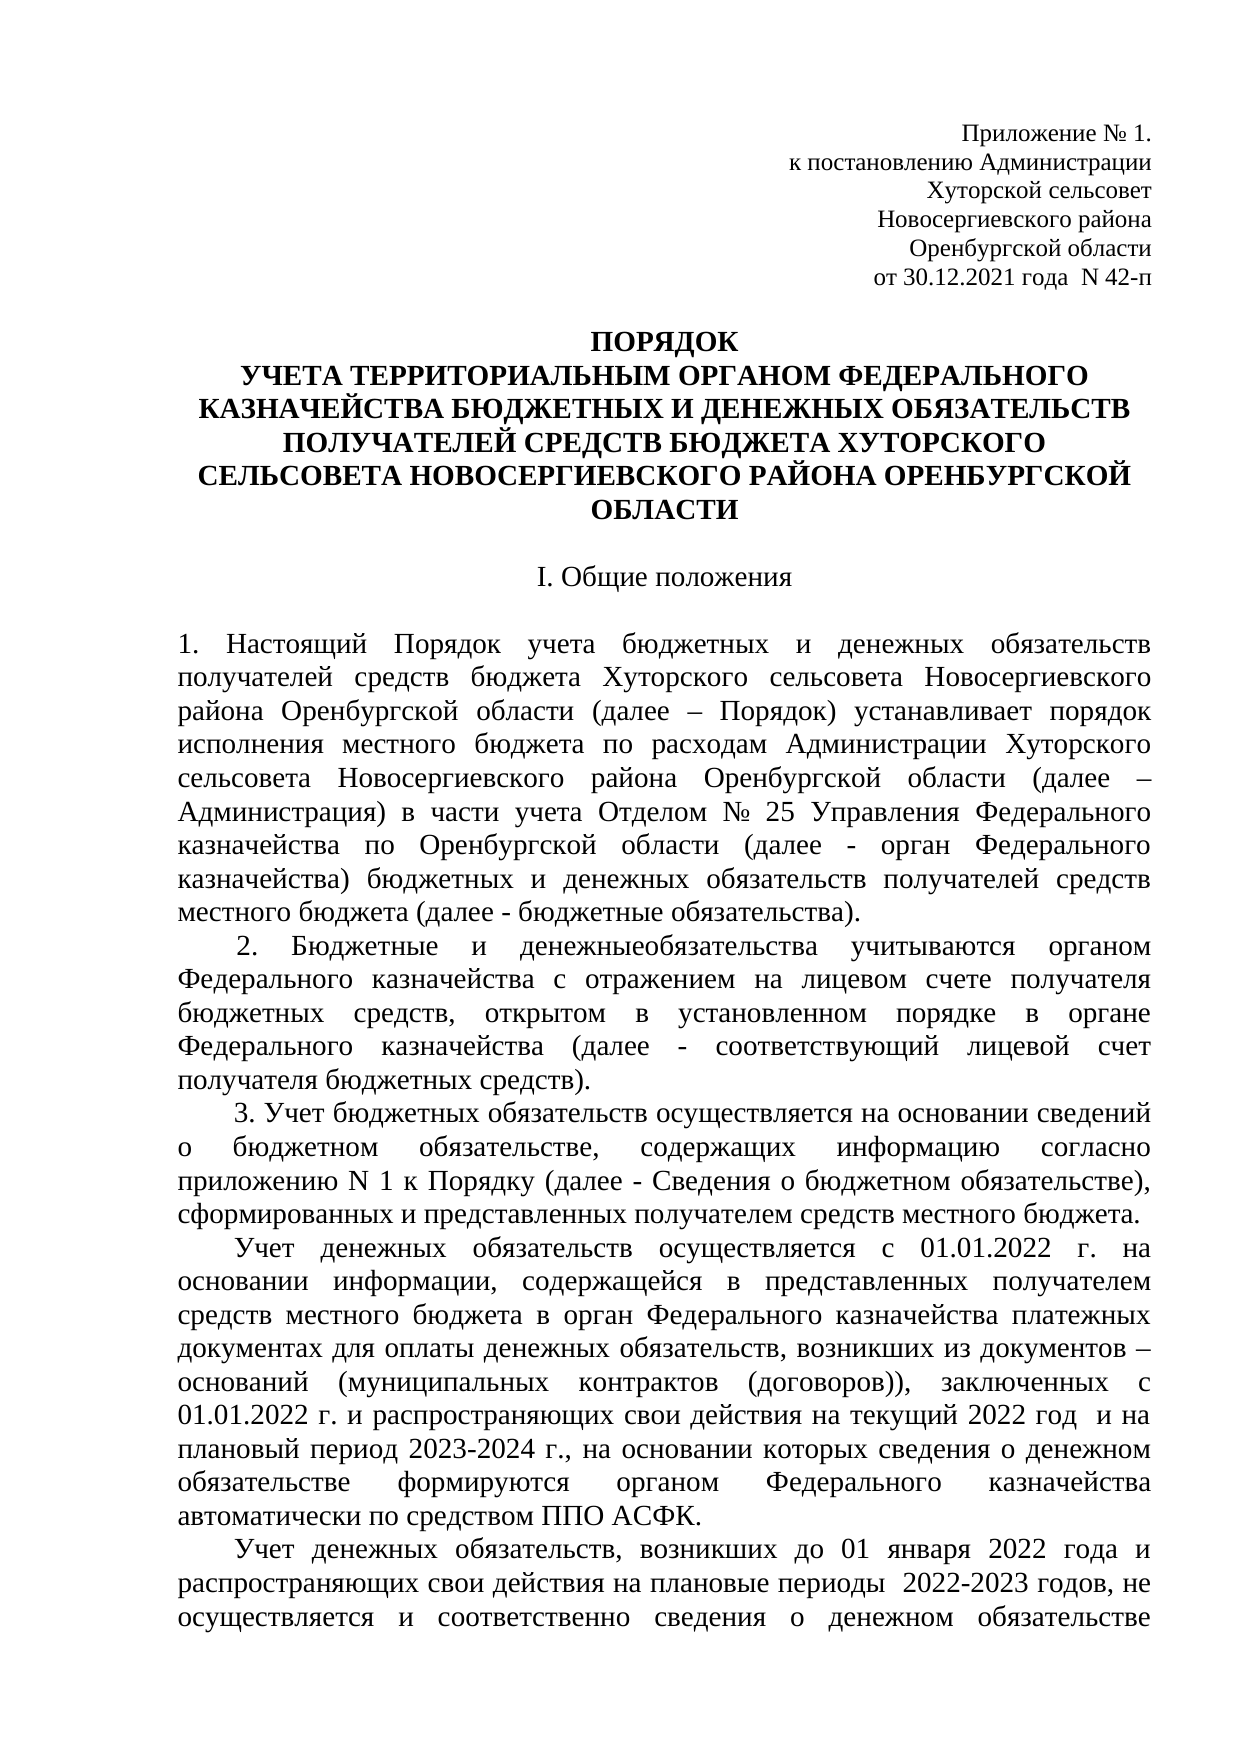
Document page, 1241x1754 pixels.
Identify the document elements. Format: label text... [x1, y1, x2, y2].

text 3. Учет бюджетных обязательств осуществляется на основании сведений о бюджетном обязательстве, содержащих информацию согласно приложению N 1 к Порядку (далее - Сведения о бюджетном обязательстве), сформированных и представленных получателем средств местного бюджета. [177, 1096, 1152, 1230]
text 2. Бюджетные и денежныеобязательства учитываются органом Федерального казначейства с отражением на лицевом счете получателя бюджетных средств, открытом в установленном порядке в органе Федерального казначейства (далее - соответствующий лицевой счет получателя бюджетных средств). [177, 928, 1152, 1096]
text Оренбургской области [177, 233, 1152, 262]
title УЧЕТА ТЕРРИТОРИАЛЬНЫМ ОРГАНОМ ФЕДЕРАЛЬНОГО КАЗНАЧЕЙСТВА БЮДЖЕТНЫХ И ДЕНЕЖНЫХ ОБЯЗАТЕЛЬСТВ ПОЛУЧАТЕЛЕЙ СРЕДСТВ БЮДЖЕТА ХУТОРСКОГО СЕЛЬСОВЕТА НОВОСЕРГИЕВСКОГО РАЙОНА ОРЕНБУРГСКОЙ ОБЛАСТИ [177, 358, 1152, 525]
text Новосергиевского района [177, 204, 1152, 233]
text Хуторской сельсовет [177, 176, 1152, 204]
text от 30.12.2021 года N 42-п [177, 262, 1152, 291]
text I. Общие положения [177, 559, 1152, 592]
text к постановлению Администрации [177, 147, 1152, 176]
title ПОРЯДОК [177, 324, 1152, 358]
text Приложение № 1. [177, 118, 1152, 147]
text 1. Настоящий Порядок учета бюджетных и денежных обязательств получателей средств бюджета Хуторского сельсовета Новосергиевского района Оренбургской области (далее – Порядок) устанавливает порядок исполнения местного бюджета по расходам Администрации Хуторского сельсовета Новосергиевского района Оренбургской области (далее – Администрация) в части учета Отделом № 25 Управления Федерального казначейства по Оренбургской области (далее - орган Федерального казначейства) бюджетных и денежных обязательств получателей средств местного бюджета (далее - бюджетные обязательства). [177, 626, 1152, 928]
text Учет денежных обязательств осуществляется с 01.01.2022 г. на основании информации, содержащейся в представленных получателем средств местного бюджета в орган Федерального казначейства платежных документах для оплаты денежных обязательств, возникших из документов – оснований (муниципальных контрактов (договоров)), заключенных с 01.01.2022 г. и распространяющих свои действия на текущий 2022 год и на плановый период 2023-2024 г., на основании которых сведения о денежном обязательстве формируются органом Федерального казначейства автоматически по средством ППО АСФК. [177, 1230, 1152, 1532]
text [177, 1532, 1152, 1632]
